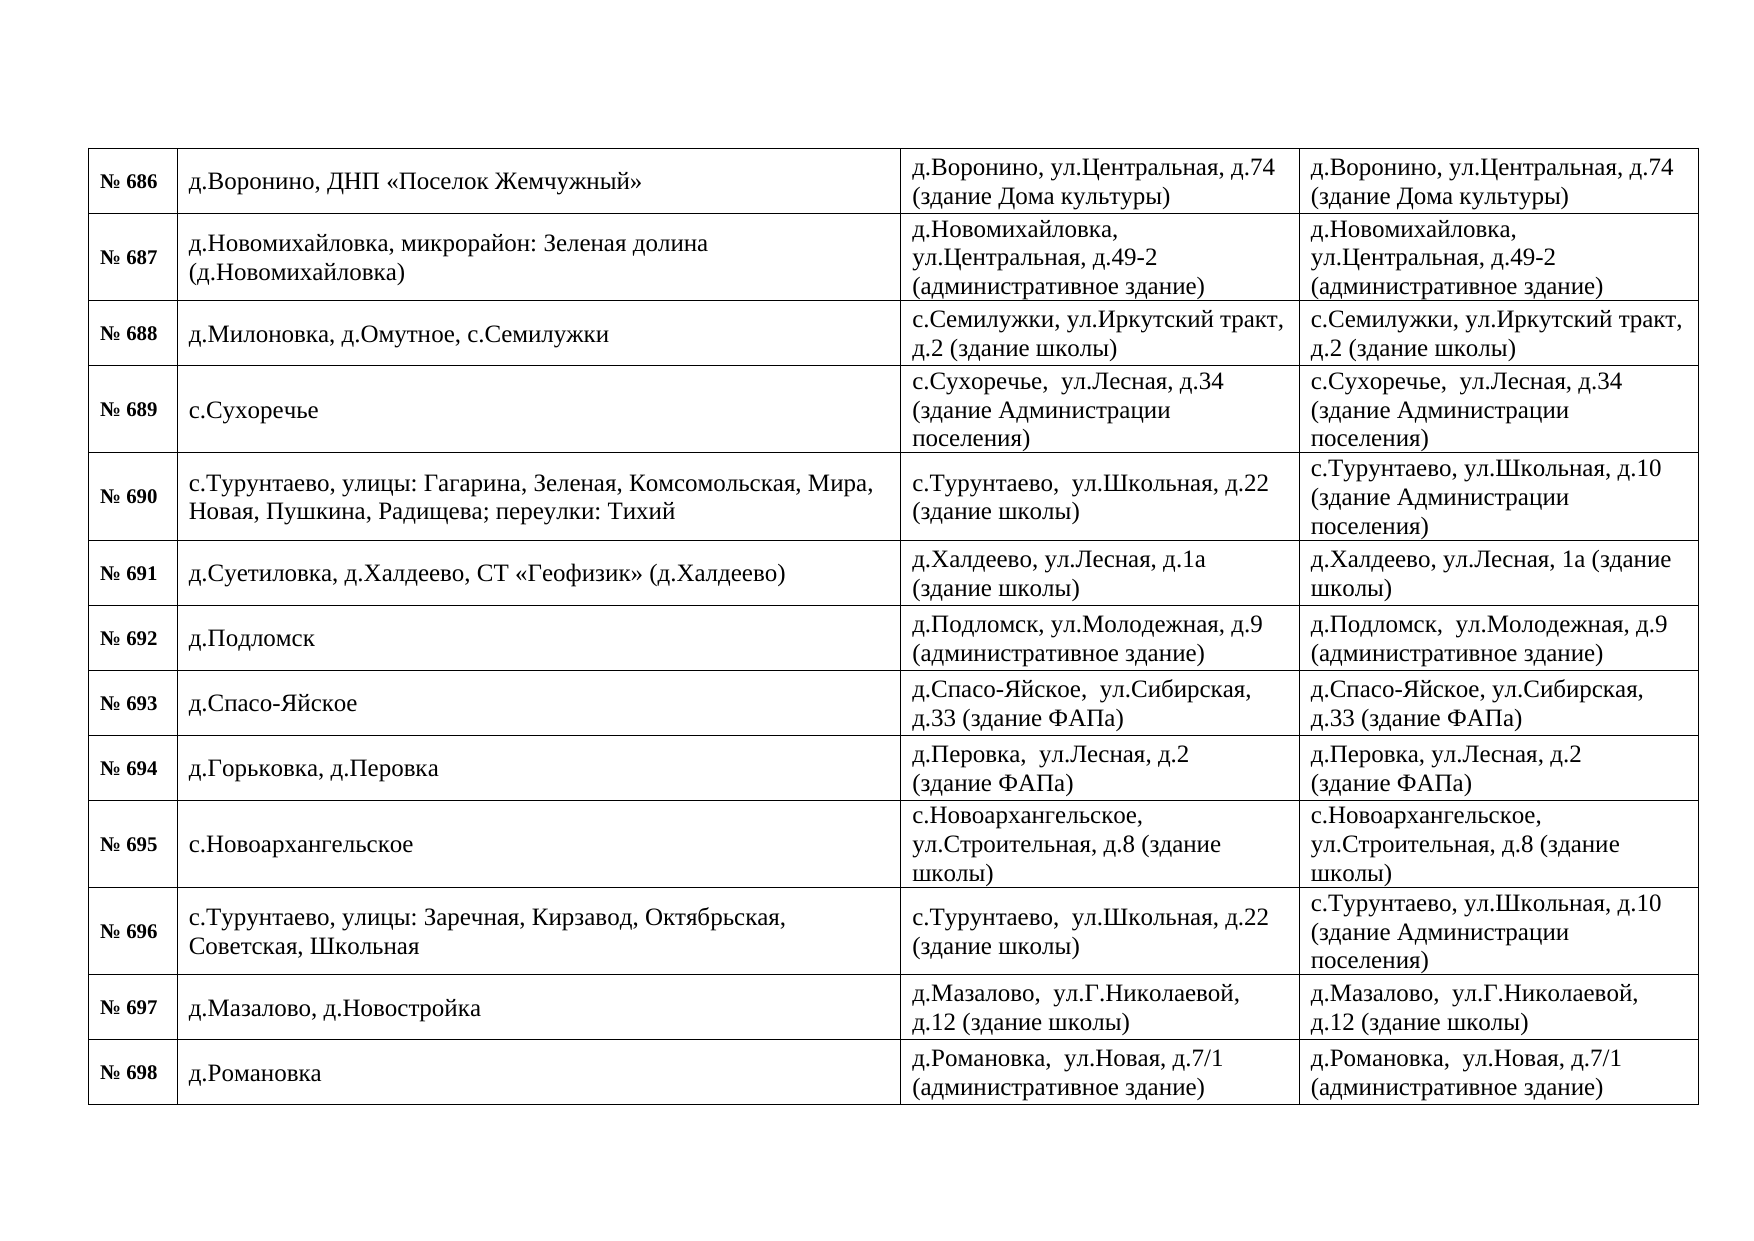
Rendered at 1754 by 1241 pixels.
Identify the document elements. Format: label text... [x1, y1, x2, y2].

table_cell с.Сухоречье, ул.Лесная, д.34 (здание Администрации поселения) [1300, 366, 1698, 452]
table_cell д.Романовка [178, 1040, 900, 1104]
table_cell с.Турунтаево, ул.Школьная, д.22 (здание школы) [901, 888, 1299, 974]
table_cell д.Спасо-Яйское, ул.Сибирская, д.33 (здание ФАПа) [901, 671, 1299, 734]
table_cell № 688 [89, 301, 177, 365]
table_cell № 687 [89, 214, 177, 300]
table_cell д.Мазалово, ул.Г.Николаевой, д.12 (здание школы) [1300, 975, 1698, 1039]
table_cell с.Турунтаево, ул.Школьная, д.10 (здание Администрации поселения) [1300, 453, 1698, 539]
table_cell с.Турунтаево, улицы: Гагарина, Зеленая, Комсомольская, Мира, Новая, Пушкина, Радищева; переулки: Тихий [178, 453, 900, 539]
table_cell № 692 [89, 606, 177, 669]
table_cell д.Спасо-Яйское [178, 671, 900, 734]
table_cell д.Новомихайловка, ул.Центральная, д.49-2 (административное здание) [1300, 214, 1698, 300]
table_cell д.Подломск [178, 606, 900, 669]
table_cell д.Воронино, ул.Центральная, д.74 (здание Дома культуры) [1300, 149, 1698, 213]
table_cell д.Романовка, ул.Новая, д.7/1 (административное здание) [1300, 1040, 1698, 1104]
table_cell № 693 [89, 671, 177, 734]
table_cell д.Романовка, ул.Новая, д.7/1 (административное здание) [901, 1040, 1299, 1104]
table_cell с.Сухоречье [178, 366, 900, 452]
table_cell с.Семилужки, ул.Иркутский тракт, д.2 (здание школы) [901, 301, 1299, 365]
table_cell с.Новоархангельское, ул.Строительная, д.8 (здание школы) [901, 801, 1299, 887]
table_cell № 691 [89, 541, 177, 604]
table_cell д.Халдеево, ул.Лесная, д.1а (здание школы) [901, 541, 1299, 604]
table_cell д.Воронино, ДНП «Поселок Жемчужный» [178, 149, 900, 213]
table_cell д.Горьковка, д.Перовка [178, 736, 900, 799]
table_cell д.Халдеево, ул.Лесная, 1а (здание школы) [1300, 541, 1698, 604]
table_cell д.Мазалово, ул.Г.Николаевой, д.12 (здание школы) [901, 975, 1299, 1039]
table_cell д.Подломск, ул.Молодежная, д.9 (административное здание) [901, 606, 1299, 669]
table_cell д.Перовка, ул.Лесная, д.2 (здание ФАПа) [1300, 736, 1698, 799]
table_cell д.Спасо-Яйское, ул.Сибирская, д.33 (здание ФАПа) [1300, 671, 1698, 734]
table_cell д.Перовка, ул.Лесная, д.2 (здание ФАПа) [901, 736, 1299, 799]
table_cell д.Новомихайловка, ул.Центральная, д.49-2 (административное здание) [901, 214, 1299, 300]
table_cell № 690 [89, 453, 177, 539]
table_cell № 696 [89, 888, 177, 974]
table_cell № 689 [89, 366, 177, 452]
table_cell д.Подломск, ул.Молодежная, д.9 (административное здание) [1300, 606, 1698, 669]
table_cell д.Новомихайловка, микрорайон: Зеленая долина (д.Новомихайловка) [178, 214, 900, 300]
table_cell № 695 [89, 801, 177, 887]
table_cell с.Семилужки, ул.Иркутский тракт, д.2 (здание школы) [1300, 301, 1698, 365]
table_cell с.Турунтаево, ул.Школьная, д.22 (здание школы) [901, 453, 1299, 539]
table_cell д.Воронино, ул.Центральная, д.74 (здание Дома культуры) [901, 149, 1299, 213]
table_cell № 697 [89, 975, 177, 1039]
table_cell с.Новоархангельское, ул.Строительная, д.8 (здание школы) [1300, 801, 1698, 887]
table_cell № 686 [89, 149, 177, 213]
table_cell д.Мазалово, д.Новостройка [178, 975, 900, 1039]
table_cell № 698 [89, 1040, 177, 1104]
table_cell с.Турунтаево, ул.Школьная, д.10 (здание Администрации поселения) [1300, 888, 1698, 974]
table_cell с.Новоархангельское [178, 801, 900, 887]
table_cell с.Сухоречье, ул.Лесная, д.34 (здание Администрации поселения) [901, 366, 1299, 452]
table_cell с.Турунтаево, улицы: Заречная, Кирзавод, Октябрьская, Советская, Школьная [178, 888, 900, 974]
table_cell № 694 [89, 736, 177, 799]
table_cell д.Суетиловка, д.Халдеево, СТ «Геофизик» (д.Халдеево) [178, 541, 900, 604]
table_cell д.Милоновка, д.Омутное, с.Семилужки [178, 301, 900, 365]
